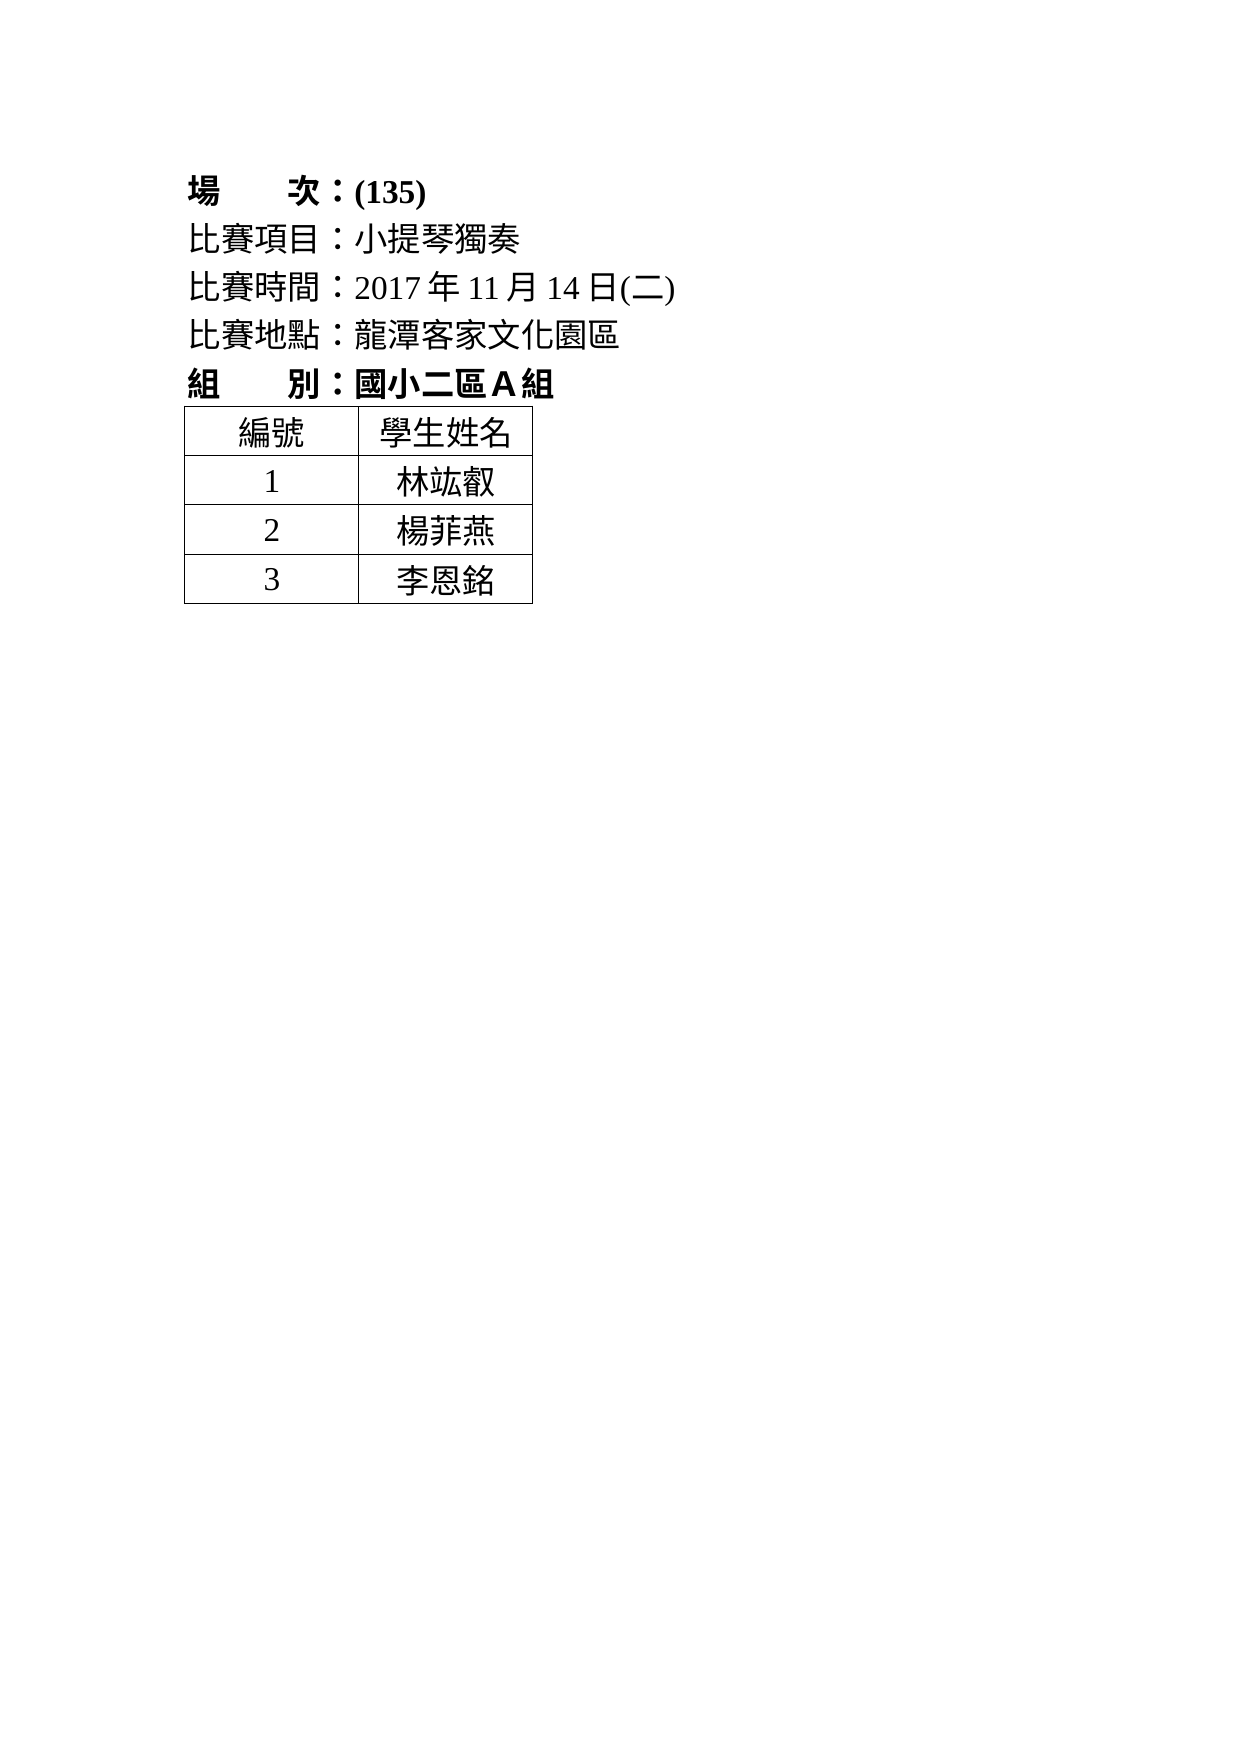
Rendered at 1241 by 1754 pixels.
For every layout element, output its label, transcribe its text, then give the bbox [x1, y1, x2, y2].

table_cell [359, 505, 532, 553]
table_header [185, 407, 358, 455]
text 比賽地點：龍潭客家文化園區 [187, 309, 1053, 357]
text 場 次：(135) [187, 164, 1053, 213]
text 組 別：國小二區Ａ組 [187, 357, 1053, 406]
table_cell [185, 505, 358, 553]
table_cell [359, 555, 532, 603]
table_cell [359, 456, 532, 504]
text 比賽時間：2017年11月14日(二) [187, 261, 1053, 309]
text 比賽項目：小提琴獨奏 [187, 213, 1053, 261]
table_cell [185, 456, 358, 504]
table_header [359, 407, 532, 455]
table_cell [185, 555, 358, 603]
